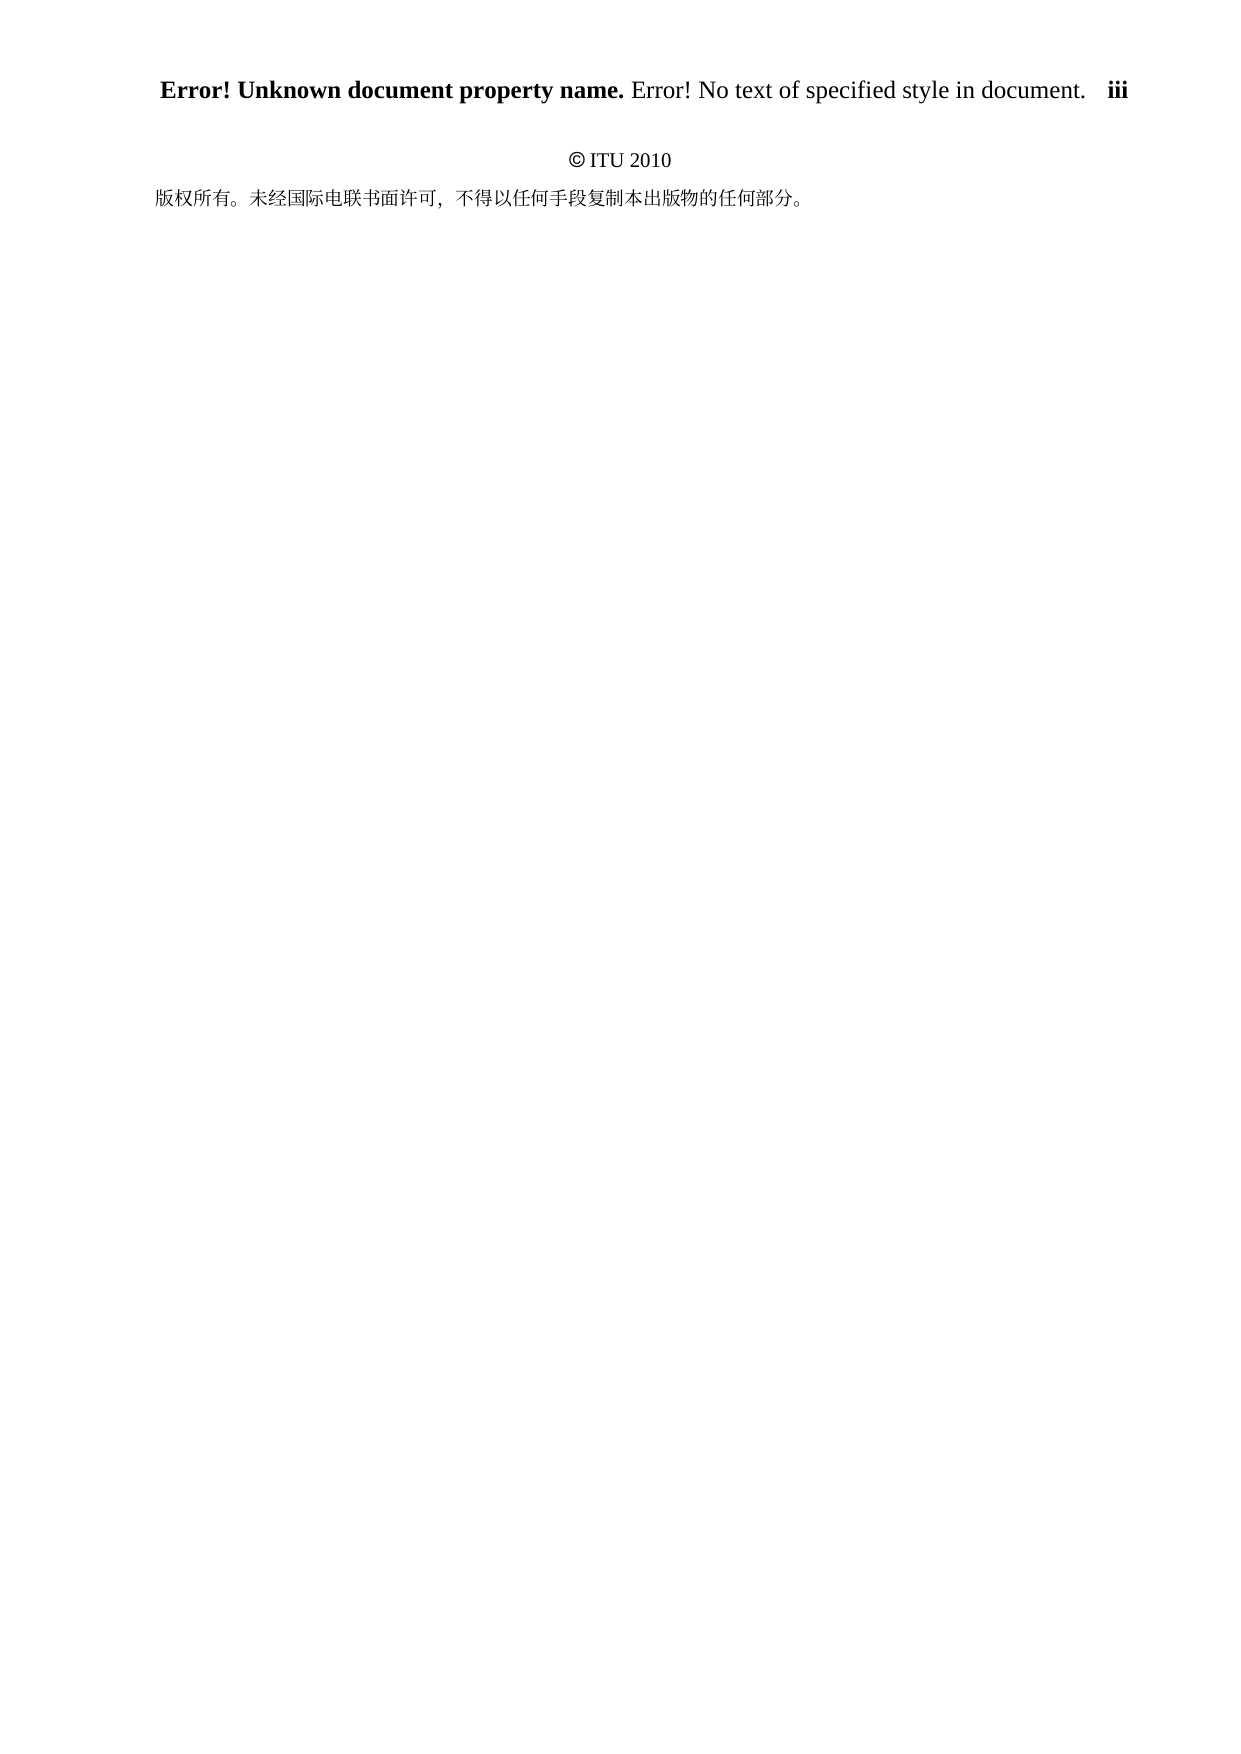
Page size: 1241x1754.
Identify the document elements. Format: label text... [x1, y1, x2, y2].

text ITU 2010 [118, 148, 1122, 172]
text 版权所有。未经国际电联书面许可，不得以任何手段复制本出版物的任何部分。 [118, 184, 1122, 211]
